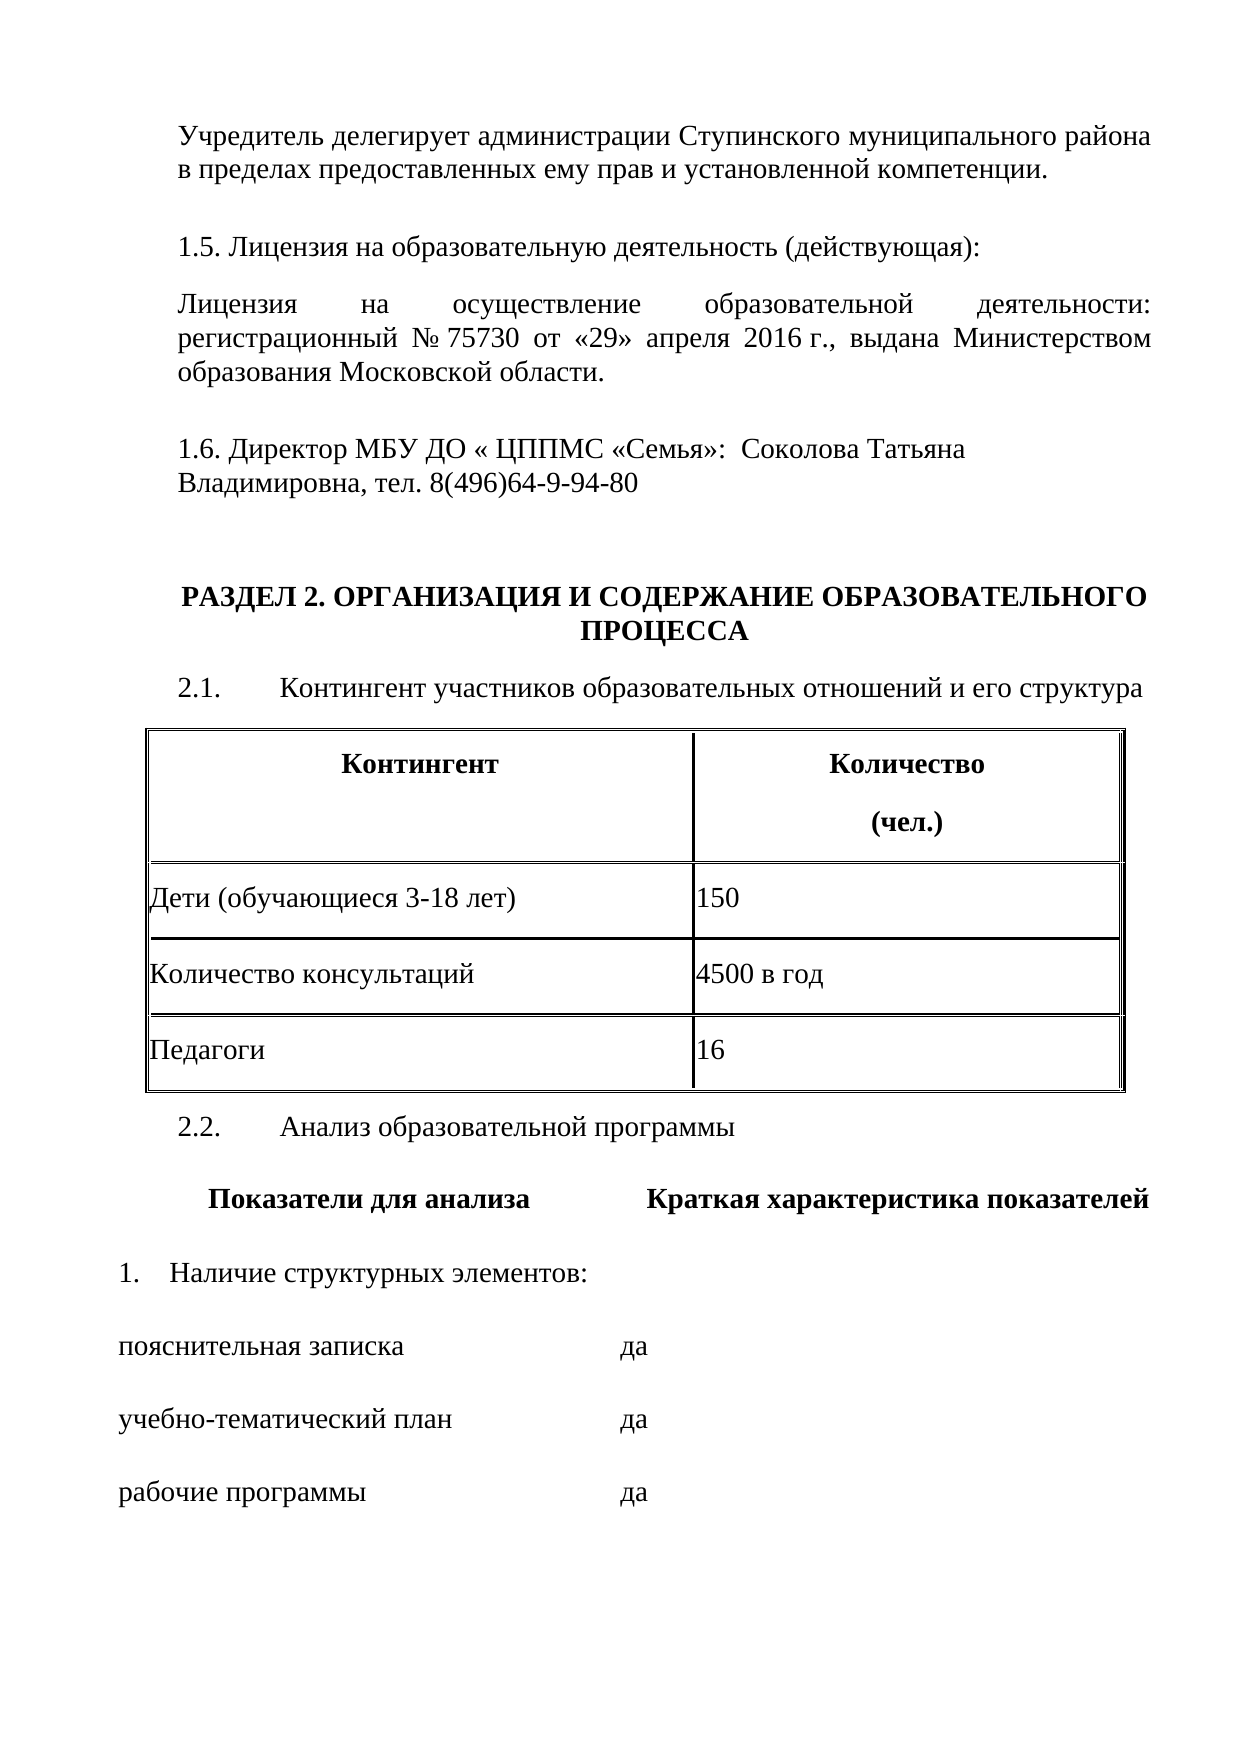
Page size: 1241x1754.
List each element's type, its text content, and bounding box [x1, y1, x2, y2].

text 1.6. Директор МБУ ДО « ЦППМС «Семья»: Соколова Татьяна Владимировна, тел. 8(496)64-9-94-80 [177, 432, 1152, 499]
table_cell да [620, 1312, 1176, 1385]
table_cell Дети (обучающиеся 3-18 лет) [147, 861, 693, 937]
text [177, 118, 1152, 185]
table_cell 4500 в год [695, 940, 1119, 1013]
table_cell рабочие программы [118, 1458, 620, 1531]
table_cell да [620, 1385, 1176, 1458]
table_cell пояснительная записка [118, 1312, 620, 1385]
table_cell 150 [695, 864, 1119, 937]
table_cell 16 [693, 1017, 1121, 1089]
table_header Показатели для анализа [118, 1166, 620, 1239]
table_cell Количество консультаций [149, 937, 692, 1013]
table_cell учебно-тематический план [118, 1385, 620, 1458]
table_cell да [620, 1458, 1176, 1531]
table_header Контингент [149, 731, 693, 861]
text РАЗДЕЛ 2. ОРГАНИЗАЦИЯ И СОДЕРЖАНИЕ ОБРАЗОВАТЕЛЬНОГО ПРОЦЕССА [177, 579, 1152, 647]
table_cell 1. Наличие структурных элементов: [118, 1239, 1176, 1312]
text 2.2. Анализ образовательной программы [177, 1109, 1152, 1142]
text 2.1. Контингент участников образовательных отношений и его структура [177, 670, 1152, 704]
table_cell Педагоги [149, 1013, 693, 1089]
text 1.5. Лицензия на образовательную деятельность (действующая): [177, 229, 1152, 263]
table_header Количество (чел.) [693, 731, 1121, 861]
text Лицензия на осуществление образовательной деятельности: регистрационный № 75730 от «29» апреля 2016 г., выдана Министерством образования Московской области. [177, 287, 1152, 387]
table_header Краткая характеристика показателей [620, 1166, 1176, 1239]
